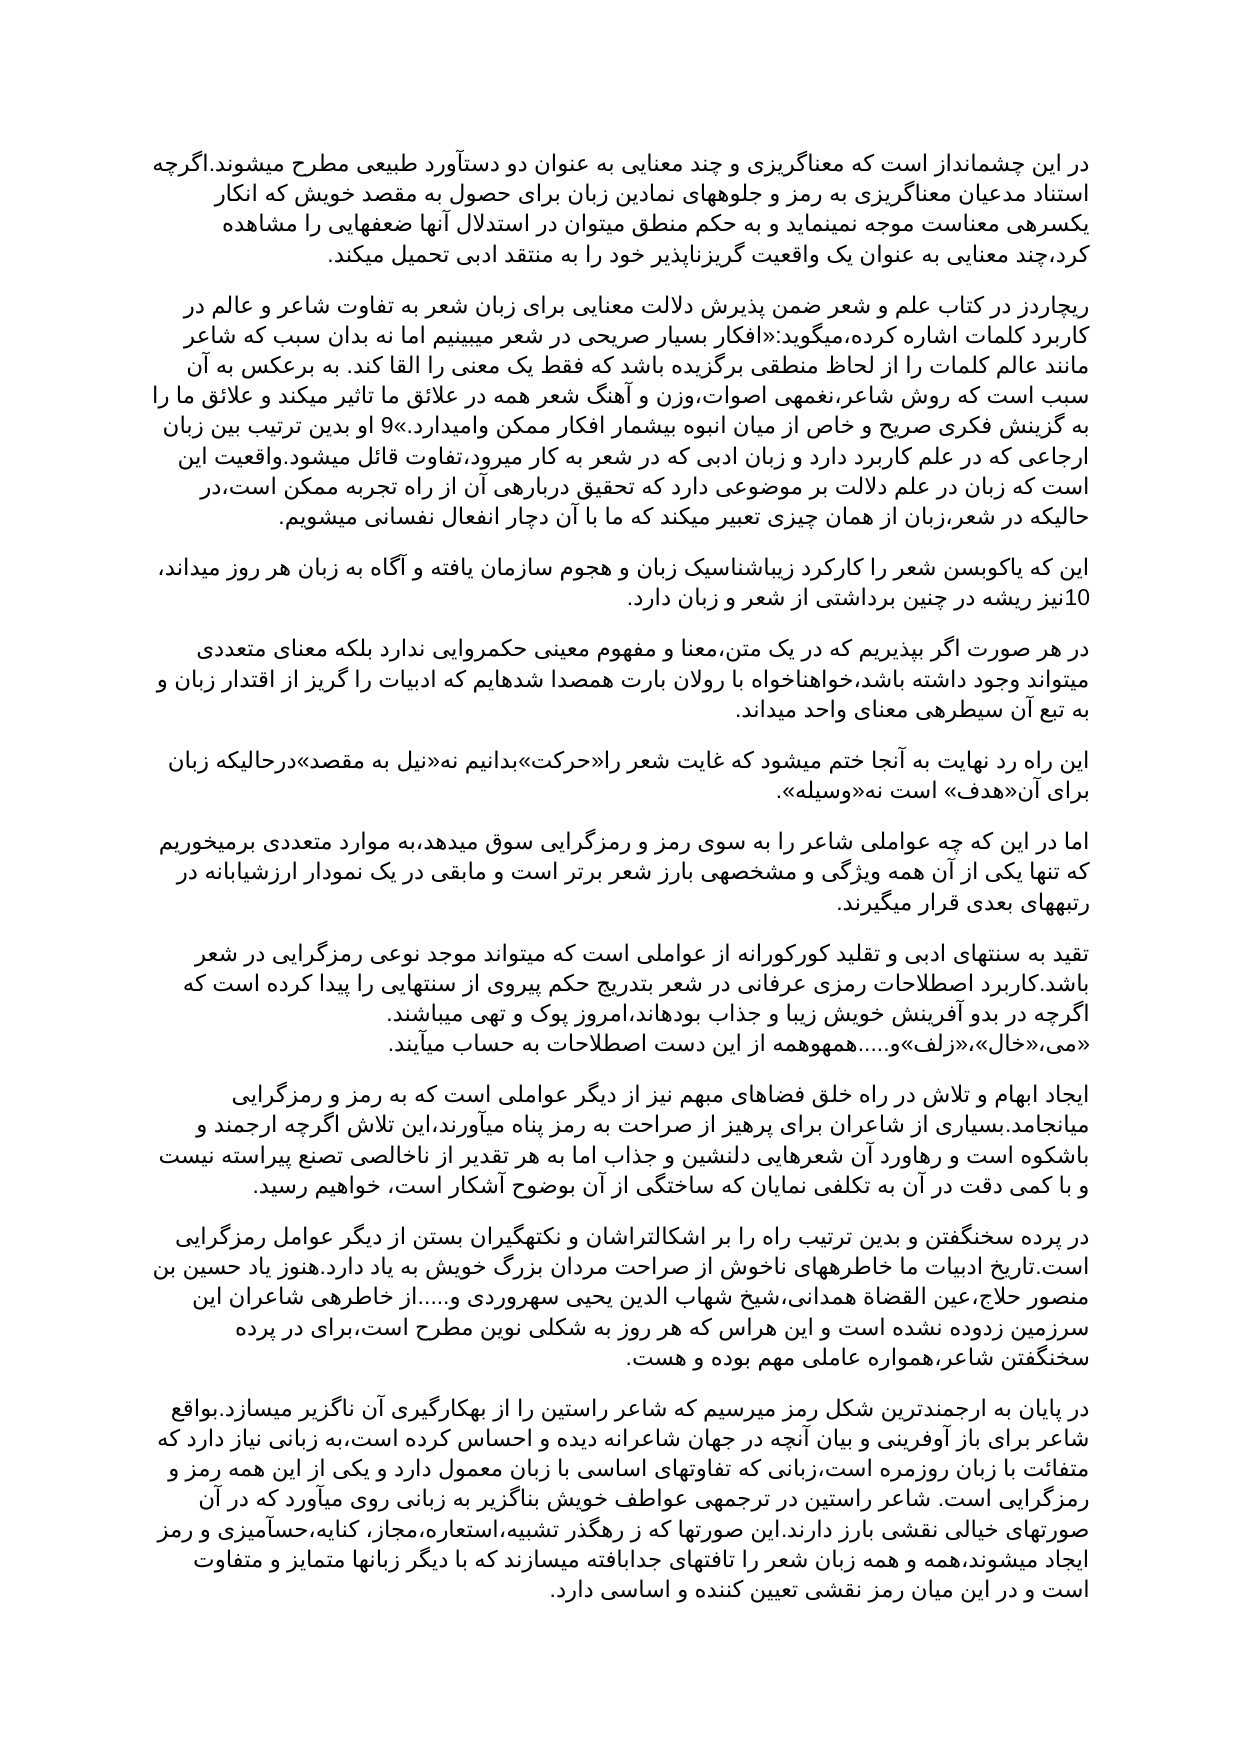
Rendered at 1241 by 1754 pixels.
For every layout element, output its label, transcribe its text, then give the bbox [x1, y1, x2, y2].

text در هر صورت اگر بپذیریم که در یک‏ متن،معنا و مفهوم معینی حکمروایی ندارد بلکه معنای متعددی می‏تواند وجود داشته‏ باشد،خواه‏ناخواه با رولان بارت هم‏صدا شده‏ایم که ادبیات را گریز از اقتدار زبان و به تبع آن سیطره‏ی معنای واحد می‏داند. [150, 635, 1090, 722]
text در این چشم‏انداز است که معناگریزی‏ و چند معنایی به عنوان دو دست‏آورد طبیعی‏ مطرح می‏شوند.اگرچه استناد مدعیان‏ معناگریزی به رمز و جلوه‏های نمادین زبان‏ برای حصول به مقصد خویش که انکار یکسره‏ی معناست موجه نمی‏نماید و به‏ حکم منطق می‏توان در استدلال آنها ضعف‏هایی را مشاهده کرد،چند معنایی به‏ عنوان یک واقعیت گریزناپذیر خود را به‏ منتقد ادبی تحمیل می‏کند. [150, 150, 1090, 267]
text اما در این که چه عواملی شاعر را به‏ سوی رمز و رمزگرایی سوق می‏دهد،به‏ موارد متعددی برمی‏خوریم که تنها یکی از آن همه ویژگی و مشخصه‏ی بارز شعر برتر است و مابقی در یک نمودار ارزشیابانه در رتبه‏های بعدی قرار می‏گیرند. [150, 828, 1090, 915]
text در پایان به ارجمندترین شکل رمز می‏رسیم که شاعر راستین را از به‏کارگیری‏ آن ناگزیر می‏سازد.بواقع شاعر برای باز آوفرینی و بیان آنچه در جهان شاعرانه دیده‏ و احساس کرده است،به زبانی نیاز دارد که‏ متفائت با زبان روزمره است،زبانی که‏ تفاوت‏های اساسی با زبان معمول دارد و یکی از این همه رمز و رمزگرایی است. شاعر راستین در ترجمه‏ی عواطف‏ خویش بناگزیر به زبانی روی می‏آورد که در آن صورت‏های خیالی نقشی بارز دارند.این‏ صورت‏ها که ز رهگذر تشبیه،استعاره،مجاز، کنایه،حس‏آمیزی و رمز ایجاد می‏شوند،همه‏ و همه زبان شعر را تافته‏ای جدابافته می‏سازند که با دیگر زبان‏ها متمایز و متفاوت است و در این میان رمز نقشی تعیین کننده و اساسی‏ دارد. [150, 1395, 1090, 1602]
text تقید به سنت‏های ادبی و تقلید کورکورانه از عواملی است که می‏تواند موجد نوعی رمزگرایی در شعر باشد.کاربرد اصطلاحات رمزی عرفانی در شعر بتدریج‏ حکم پیروی از سنت‏هایی را پیدا کرده است‏ که اگرچه در بدو آفرینش خویش زیبا و جذاب بوده‏اند،امروز پوک و تهی می‏باشند. «می،«خال»،«زلف»و.....همه‏وهمه از این دست اصطلاحات به حساب می‏آیند. [150, 939, 1090, 1057]
text ایجاد ابهام و تلاش در راه خلق‏ فضاهای مبهم نیز از دیگر عواملی است که‏ به رمز و رمزگرایی می‏انجامد.بسیاری از شاعران برای پرهیز از صراحت به رمز پناه‏ می‏آورند،این تلاش اگرچه ارجمند و باشکوه‏ است و رهاورد آن شعرهایی دلنشین و جذاب‏ اما به هر تقدیر از ناخالصی تصنع پیراسته‏ نیست و با کمی دقت در آن به تکلفی نمایان‏ که ساختگی از آن بوضوح آشکار است، خواهیم رسید. [150, 1081, 1090, 1198]
text این که یاکوبسن شعر را کارکرد زیباشناسیک زبان و هجوم سازمان یافته‏ و آگاه به زبان هر روز می‏داند،10نیز ریشه‏ در چنین برداشتی از شعر و زبان دارد. [150, 554, 1090, 611]
text ریچاردز در کتاب علم و شعر ضمن‏ پذیرش دلالت معنایی برای زبان شعر به‏ تفاوت شاعر و عالم در کاربرد کلمات اشاره‏ کرده،می‏گوید:«افکار بسیار صریحی در شعر می‏بینیم اما نه بدان سبب که شاعر مانند عالم کلمات را از لحاظ منطقی‏ برگزیده باشد که فقط یک معنی را القا کند. به برعکس به آن سبب است که روش‏ شاعر،نغمه‏ی اصوات،وزن و آهنگ شعر همه در علائق ما تاثیر می‏کند و علائق ما را به گزینش فکری صریح و خاص از میان‏ انبوه بی‏شمار افکار ممکن وامی‏دارد.»9 او بدین ترتیب بین زبان ارجاعی که‏ در علم کاربرد دارد و زبان ادبی که در شعر به کار می‏رود،تفاوت قائل می‏شود.واقعیت‏ این است که زبان در علم دلالت بر موضوعی‏ دارد که تحقیق درباره‏ی آن از راه تجربه‏ ممکن است،در حالی‏که در شعر،زبان از همان چیزی تعبیر می‏کند که ما با آن دچار انفعال نفسانی می‏شویم. [150, 292, 1090, 529]
text این راه رد نهایت به آنجا ختم می‏شود که غایت شعر را«حرکت»بدانیم نه«نیل‏ به مقصد»درحالی‏که زبان برای آن«هدف» است نه«وسیله». [150, 747, 1090, 803]
text در پرده سخن‏گفتن و بدین ترتیب راه‏ را بر اشکال‏تراشان و نکته‏گیران بستن از دیگر عوامل رمزگرایی است.تاریخ ادبیات‏ ما خاطره‏های ناخوش از صراحت مردان‏ بزرگ خویش به یاد دارد.هنوز یاد حسین‏ بن منصور حلاج،عین القضاة همدانی،شیخ‏ شهاب الدین یحیی سهروردی و.....از خاطره‏ی شاعران این سرزمین زدوده‏ نشده است و این هراس که هر روز به شکلی‏ نوین مطرح است،برای در پرده سخن‏گفتن‏ شاعر،همواره عاملی مهم بوده و هست. [150, 1223, 1090, 1370]
